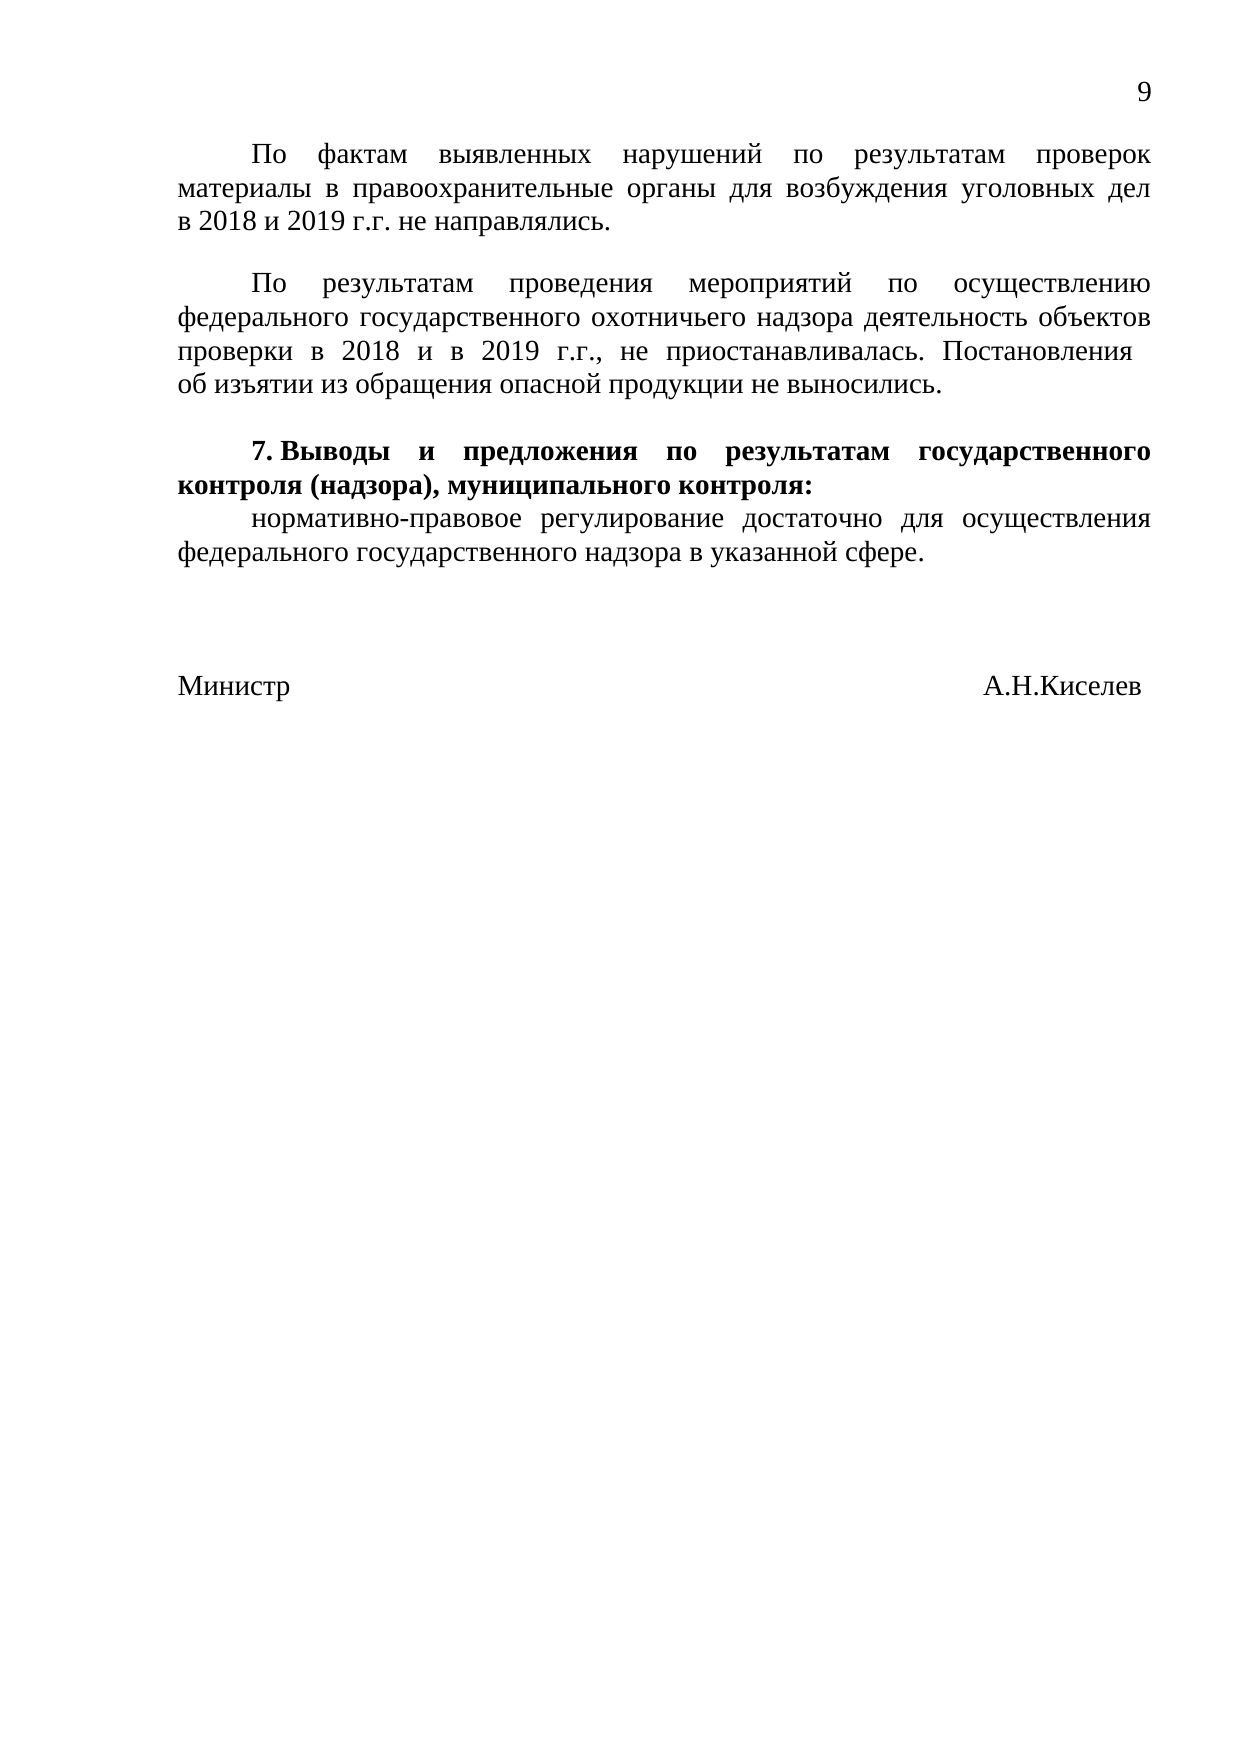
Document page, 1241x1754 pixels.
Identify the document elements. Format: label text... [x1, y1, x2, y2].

text 7. Выводы и предложения по результатам государственного контроля (надзора), муниципального контроля: [177, 433, 1152, 500]
text По результатам проведения мероприятий по осуществлению федерального государственного охотничьего надзора деятельность объектов проверки в 2018 и в 2019 г.г., не приостанавливалась. Постановления об изъятии из обращения опасной продукции не выносились. [177, 266, 1152, 400]
text По фактам выявленных нарушений по результатам проверок материалы в правоохранительные органы для возбуждения уголовных дел в 2018 и 2019 г.г. не направлялись. [177, 136, 1152, 237]
text Министр А.Н.Киселев [177, 668, 1152, 702]
text нормативно-правовое регулирование достаточно для осуществления федерального государственного надзора в указанной сфере. [177, 500, 1152, 567]
